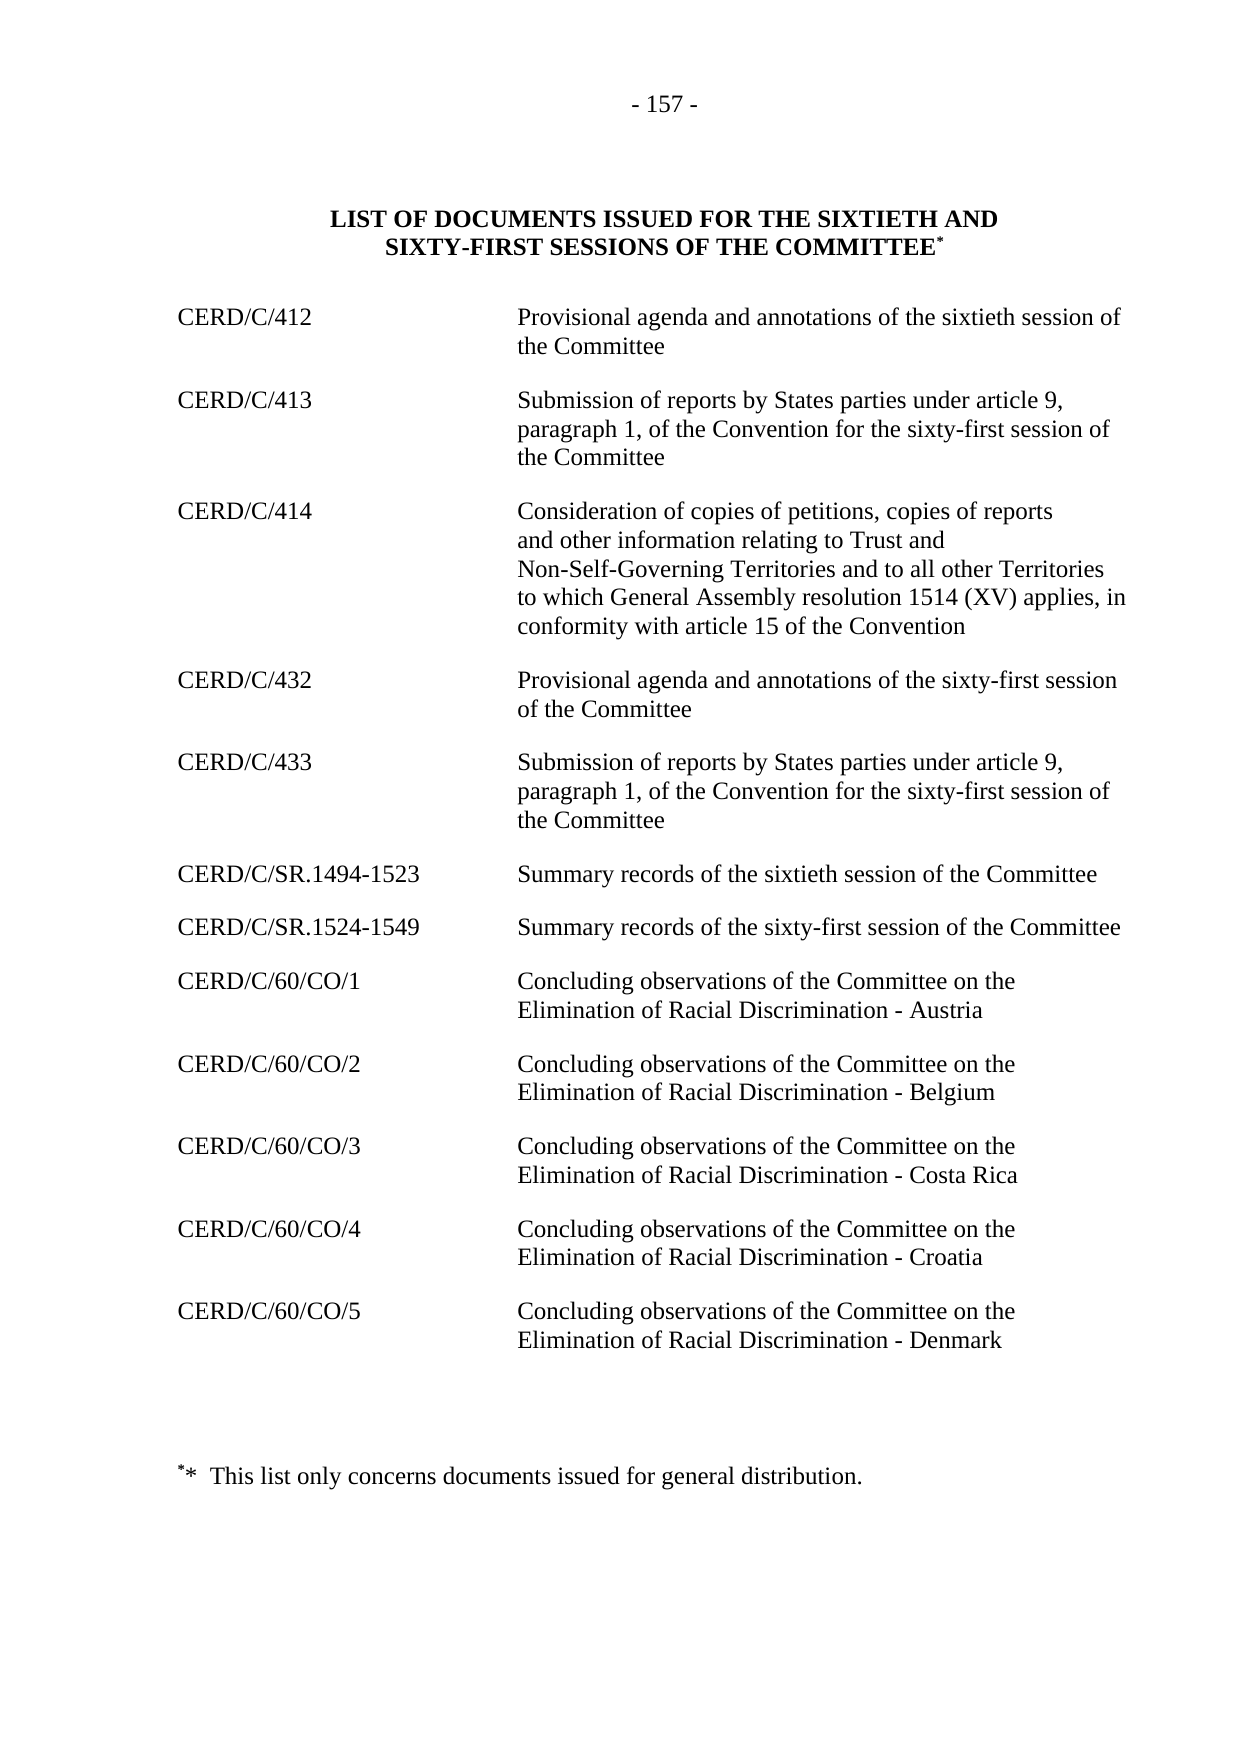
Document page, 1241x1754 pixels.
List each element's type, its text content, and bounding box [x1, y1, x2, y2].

subtitle List of documents issued for the sixtieth and [177, 204, 1152, 232]
subtitle sixty-first sessions of the Committee* [177, 232, 1152, 261]
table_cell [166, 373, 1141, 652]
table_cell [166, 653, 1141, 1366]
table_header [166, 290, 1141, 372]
